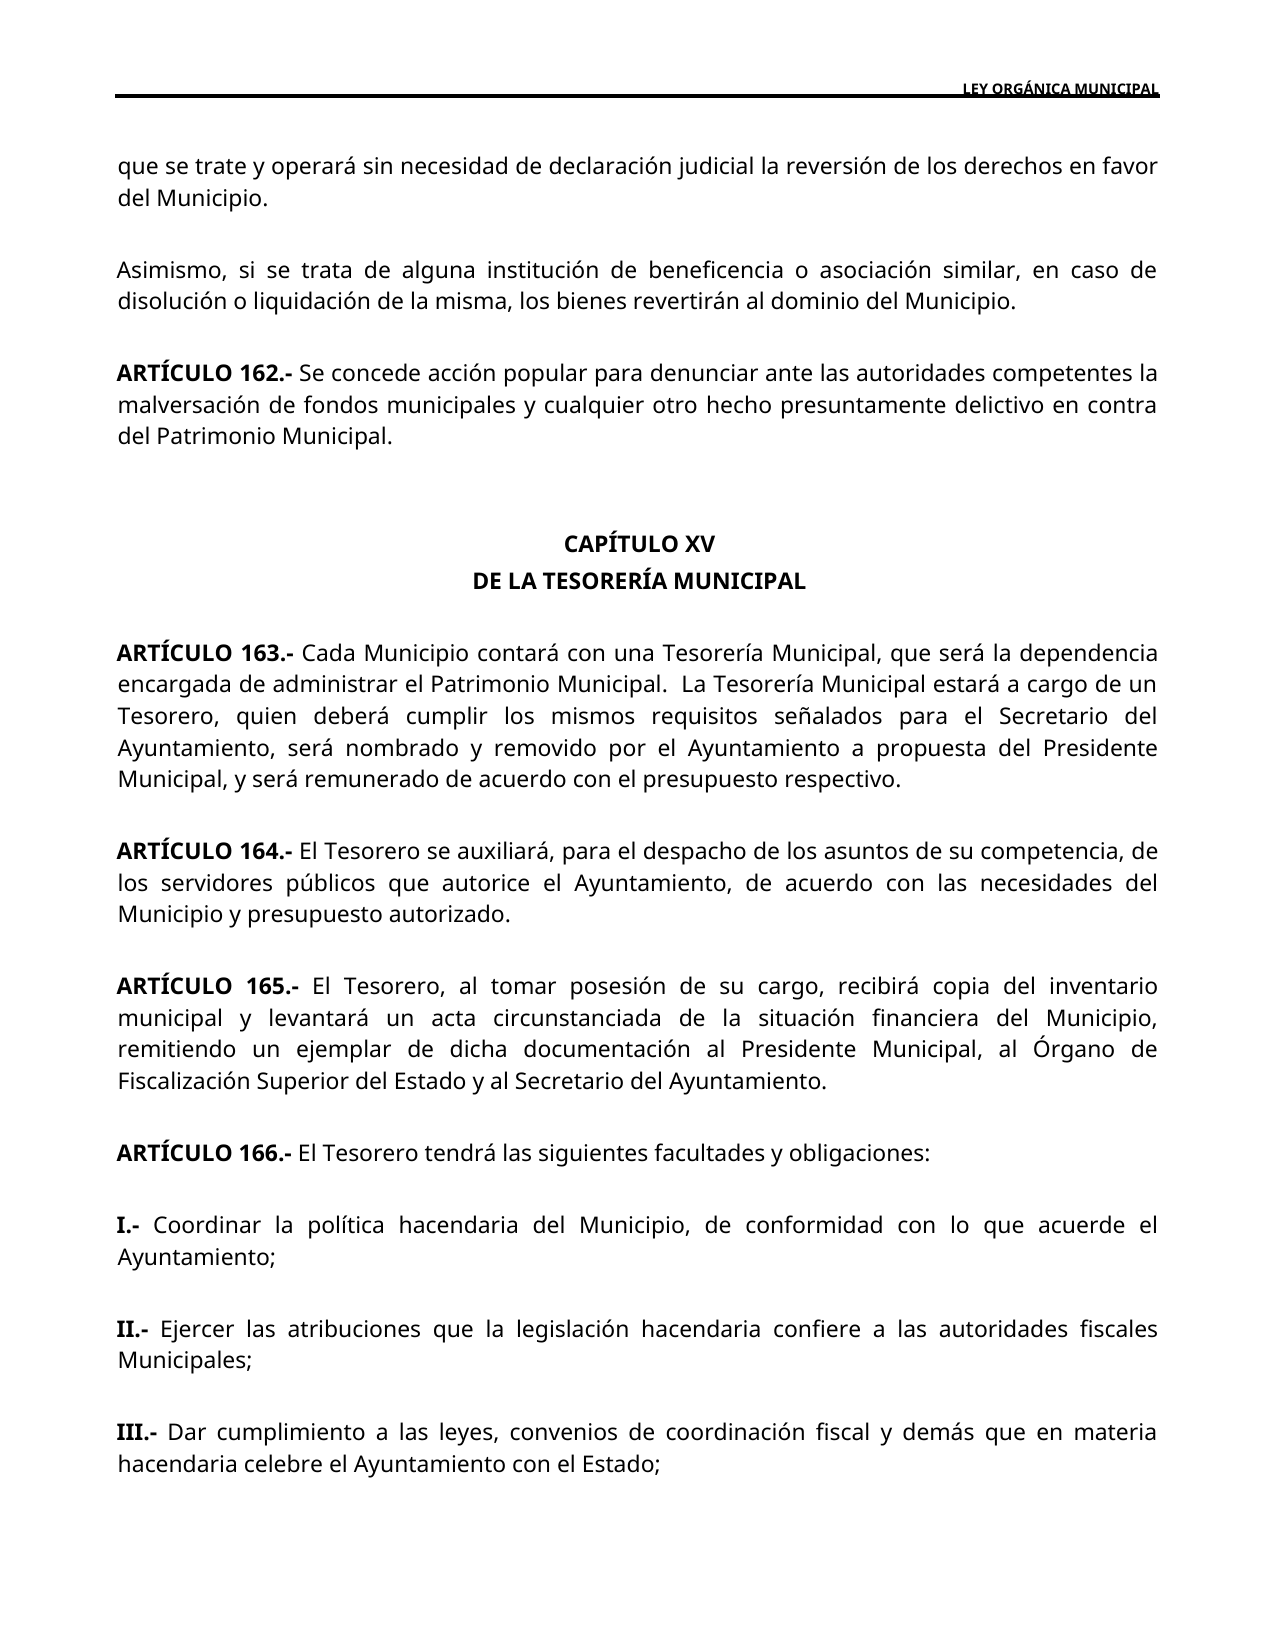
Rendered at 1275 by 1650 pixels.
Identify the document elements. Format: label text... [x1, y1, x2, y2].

text CAPÍTULO XV [118, 528, 1161, 559]
text ARTÍCULO 162.- Se concede acción popular para denunciar ante las autoridades competentes la malversación de fondos municipales y cualquier otro hecho presuntamente delictivo en contra del Patrimonio Municipal. [116, 357, 1159, 451]
text ARTÍCULO 165.- El Tesorero, al tomar posesión de su cargo, recibirá copia del inventario municipal y levantará un acta circunstanciada de la situación financiera del Municipio, remitiendo un ejemplar de dicha documentación al Presidente Municipal, al Órgano de Fiscalización Superior del Estado y al Secretario del Ayuntamiento. [116, 970, 1159, 1096]
text I.- Coordinar la política hacendaria del Municipio, de conformidad con lo que acuerde el Ayuntamiento; [116, 1209, 1159, 1272]
text II.- Ejercer las atribuciones que la legislación hacendaria confiere a las autoridades fiscales Municipales; [116, 1312, 1159, 1375]
text III.- Dar cumplimiento a las leyes, convenios de coordinación fiscal y demás que en materia hacendaria celebre el Ayuntamiento con el Estado; [116, 1416, 1159, 1479]
text Asimismo, si se trata de alguna institución de beneficencia o asociación similar, en caso de disolución o liquidación de la misma, los bienes revertirán al dominio del Municipio. [116, 253, 1159, 316]
text ARTÍCULO 164.- El Tesorero se auxiliará, para el despacho de los asuntos de su competencia, de los servidores públicos que autorice el Ayuntamiento, de acuerdo con las necesidades del Municipio y presupuesto autorizado. [116, 835, 1159, 929]
text ARTÍCULO 166.- El Tesorero tendrá las siguientes facultades y obligaciones: [116, 1137, 1159, 1168]
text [116, 150, 1159, 213]
text DE LA TESORERÍA MUNICIPAL [118, 564, 1161, 596]
text ARTÍCULO 163.- Cada Municipio contará con una Tesorería Municipal, que será la dependencia encargada de administrar el Patrimonio Municipal. La Tesorería Municipal estará a cargo de un Tesorero, quien deberá cumplir los mismos requisitos señalados para el Secretario del Ayuntamiento, será nombrado y removido por el Ayuntamiento a propuesta del Presidente Municipal, y será remunerado de acuerdo con el presupuesto respectivo. [116, 637, 1159, 794]
